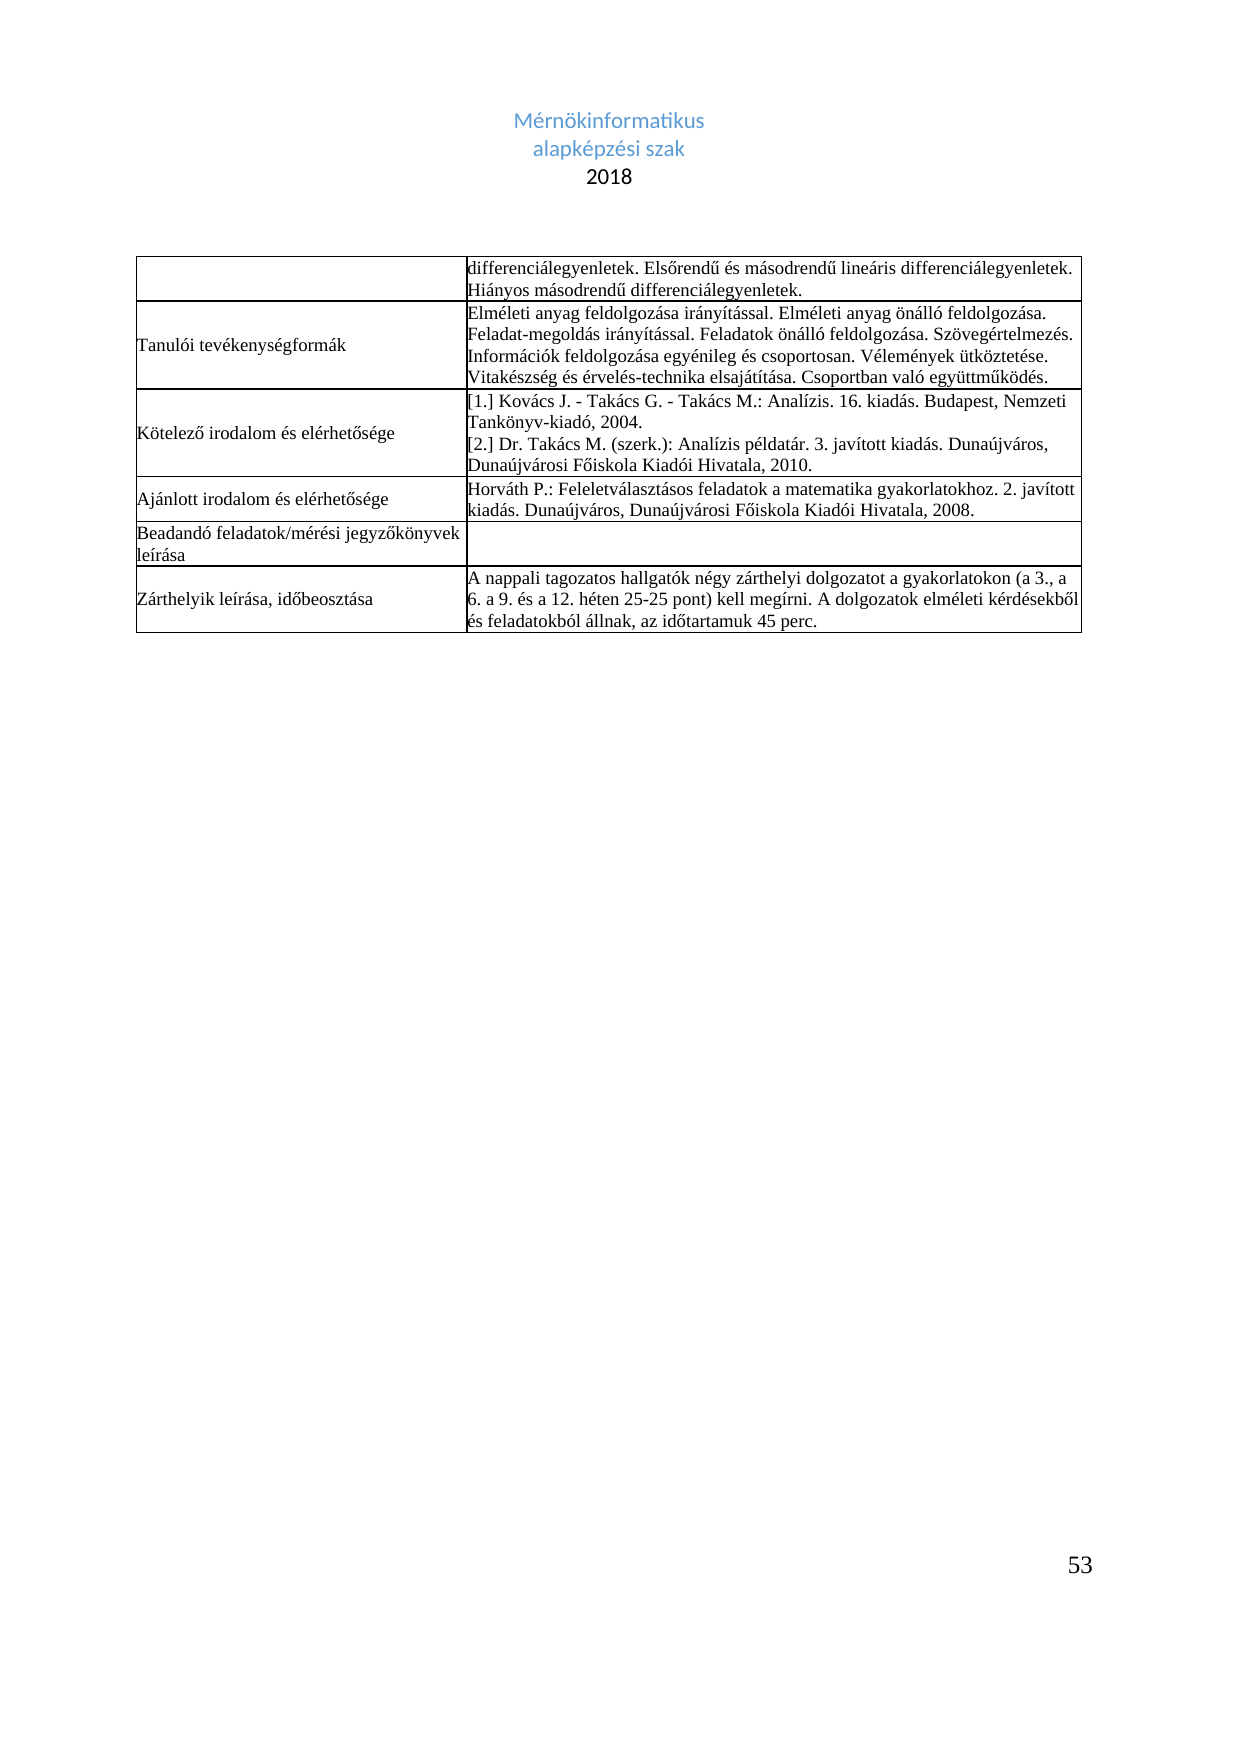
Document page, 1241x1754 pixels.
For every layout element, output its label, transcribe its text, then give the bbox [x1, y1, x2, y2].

table_cell Tanulói tevékenységformák [137, 302, 466, 388]
table_cell Zárthelyik leírása, időbeosztása [137, 567, 466, 631]
table_cell Horváth P.: Feleletválasztásos feladatok a matematika gyakorlatokhoz. 2. javított kiadás. Dunaújváros, Dunaújvárosi Főiskola Kiadói Hivatala, 2008. [468, 477, 1081, 521]
table_cell Kötelező irodalom és elérhetősége [137, 390, 466, 476]
table_cell Ajánlott irodalom és elérhetősége [137, 477, 466, 521]
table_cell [468, 257, 1081, 300]
table_cell [468, 522, 1081, 565]
table_cell [1.] Kovács J. - Takács G. - Takács M.: Analízis. 16. kiadás. Budapest, Nemzeti Tankönyv-kiadó, 2004. [2.] Dr. Takács M. (szerk.): Analízis példatár. 3. javított kiadás. Dunaújváros, Dunaújvárosi Főiskola Kiadói Hivatala, 2010. [468, 390, 1081, 476]
table_cell A nappali tagozatos hallgatók négy zárthelyi dolgozatot a gyakorlatokon (a 3., a 6. a 9. és a 12. héten 25-25 pont) kell megírni. A dolgozatok elméleti kérdésekből és feladatokból állnak, az időtartamuk 45 perc. [468, 567, 1081, 631]
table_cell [137, 257, 466, 300]
table_cell Beadandó feladatok/mérési jegyzőkönyvek leírása [137, 522, 466, 565]
table_cell Elméleti anyag feldolgozása irányítással. Elméleti anyag önálló feldolgozása. Feladat-megoldás irányítással. Feladatok önálló feldolgozása. Szövegértelmezés. Információk feldolgozása egyénileg és csoportosan. Vélemények ütköztetése. Vitakészség és érvelés-technika elsajátítása. Csoportban való együttműködés. [468, 302, 1081, 388]
